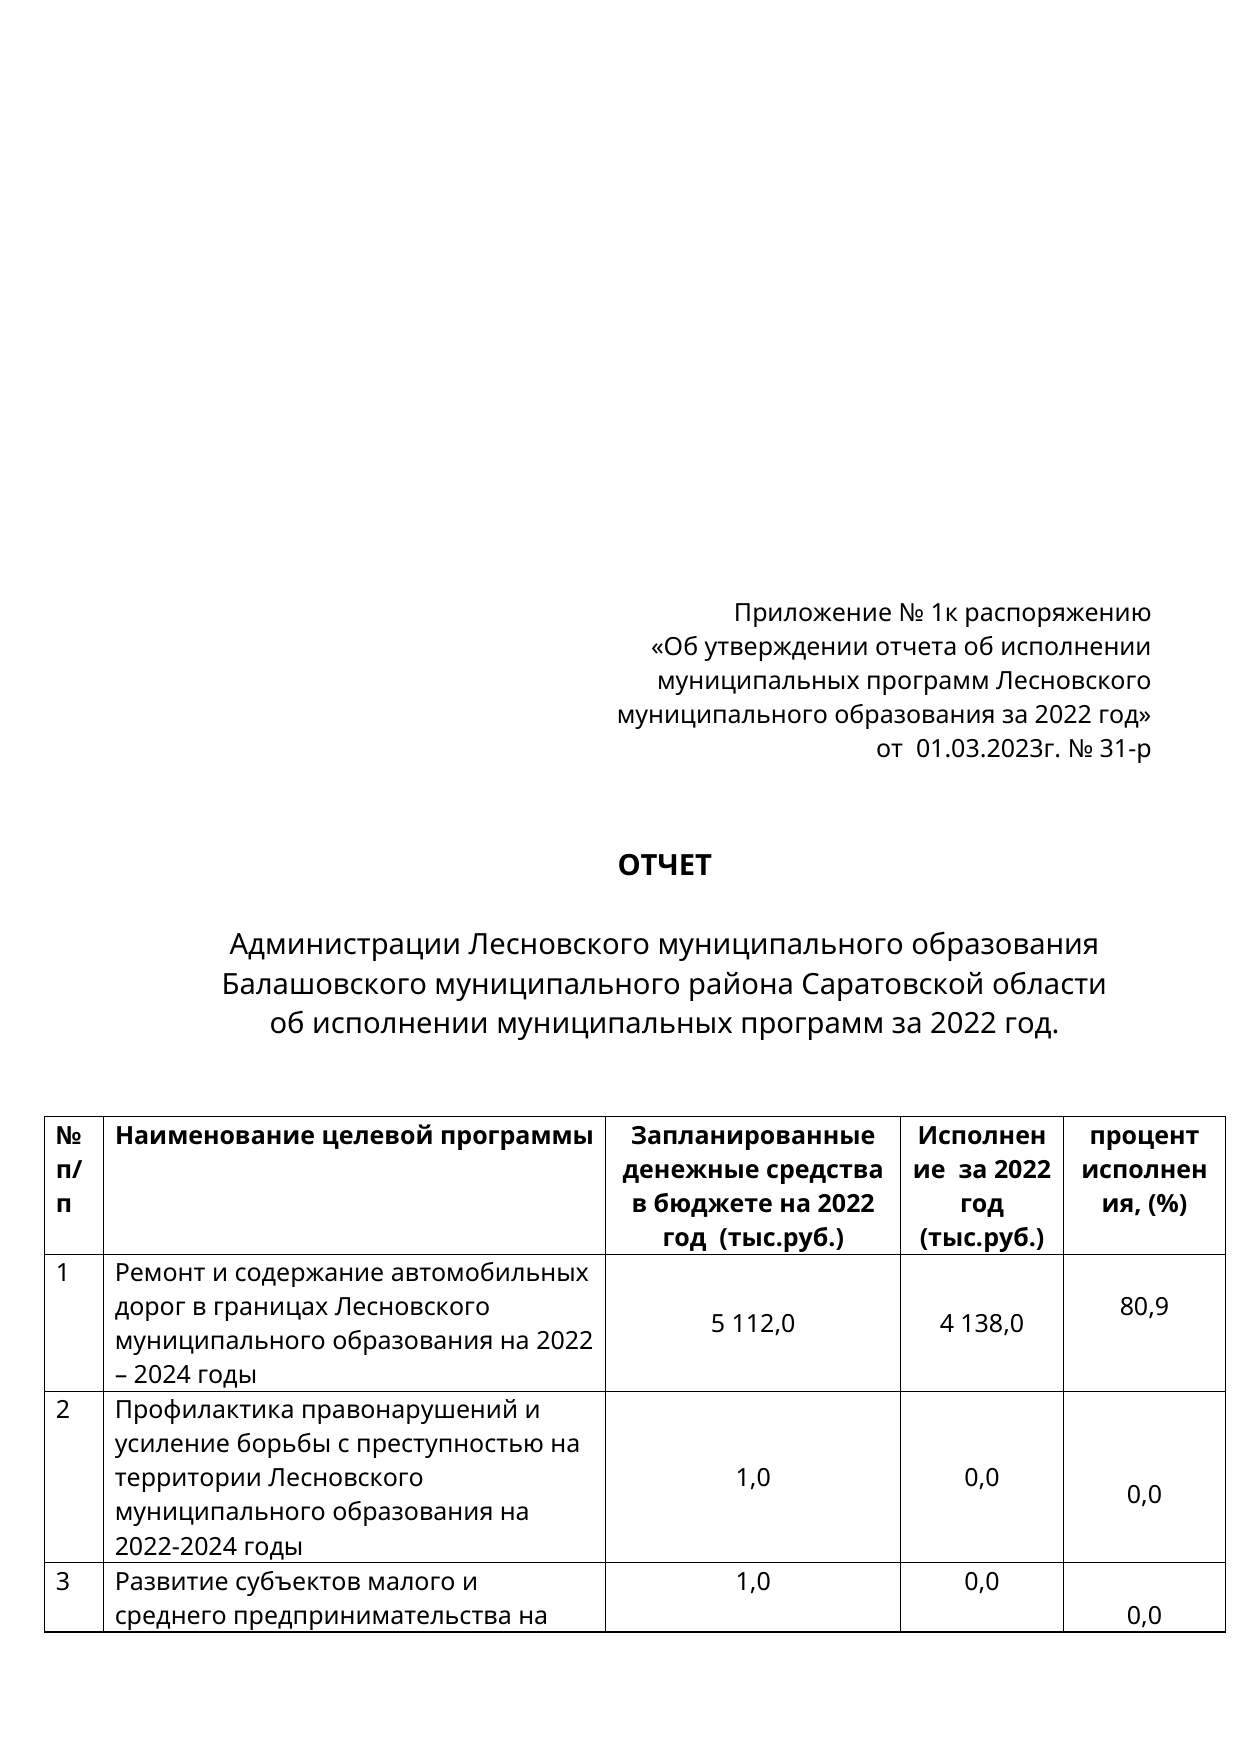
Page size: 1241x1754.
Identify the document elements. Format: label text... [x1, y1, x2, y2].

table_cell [104, 1563, 605, 1631]
table_cell 1,0 [606, 1392, 900, 1562]
table_header процент исполнения, (%) [1064, 1117, 1225, 1253]
text Приложение № 1к распоряжению [177, 594, 1152, 628]
table_cell 4 138,0 [901, 1255, 1063, 1391]
table_cell Профилактика правонарушений и усиление борьбы с преступностью на территории Лесновского муниципального образования на 2022-2024 годы [104, 1392, 605, 1562]
table_cell Ремонт и содержание автомобильных дорог в границах Лесновского муниципального образования на 2022 – 2024 годы [104, 1255, 605, 1391]
table_header Запланированные денежные средства в бюджете на 2022 год (тыс.руб.) [606, 1117, 900, 1253]
table_header № п/п [45, 1117, 103, 1253]
text от 01.03.2023г. № 31-р [177, 731, 1152, 765]
table_cell 0,0 [1064, 1392, 1225, 1562]
table_header Наименование целевой программы [104, 1117, 605, 1253]
table_cell 3 [45, 1563, 103, 1631]
text Балашовского муниципального района Саратовской области [177, 963, 1152, 1003]
table_cell 1,0 [606, 1563, 900, 1631]
table_cell 0,0 [901, 1392, 1063, 1562]
text муниципального образования за 2022 год» [177, 697, 1152, 731]
text «Об утверждении отчета об исполнении [177, 628, 1152, 662]
table_cell 2 [45, 1392, 103, 1562]
text об исполнении муниципальных программ за 2022 год. [177, 1003, 1152, 1042]
text Администрации Лесновского муниципального образования [177, 923, 1152, 963]
table_cell 0,0 [1064, 1563, 1225, 1631]
table_cell 80,9 [1064, 1255, 1225, 1391]
table_cell 0,0 [901, 1563, 1063, 1631]
table_cell 1 [45, 1255, 103, 1391]
table_cell 5 112,0 [606, 1255, 900, 1391]
table_header Исполнение за 2022 год (тыс.руб.) [901, 1117, 1063, 1253]
text муниципальных программ Лесновского [177, 662, 1152, 697]
text ОТЧЕТ [177, 844, 1152, 884]
